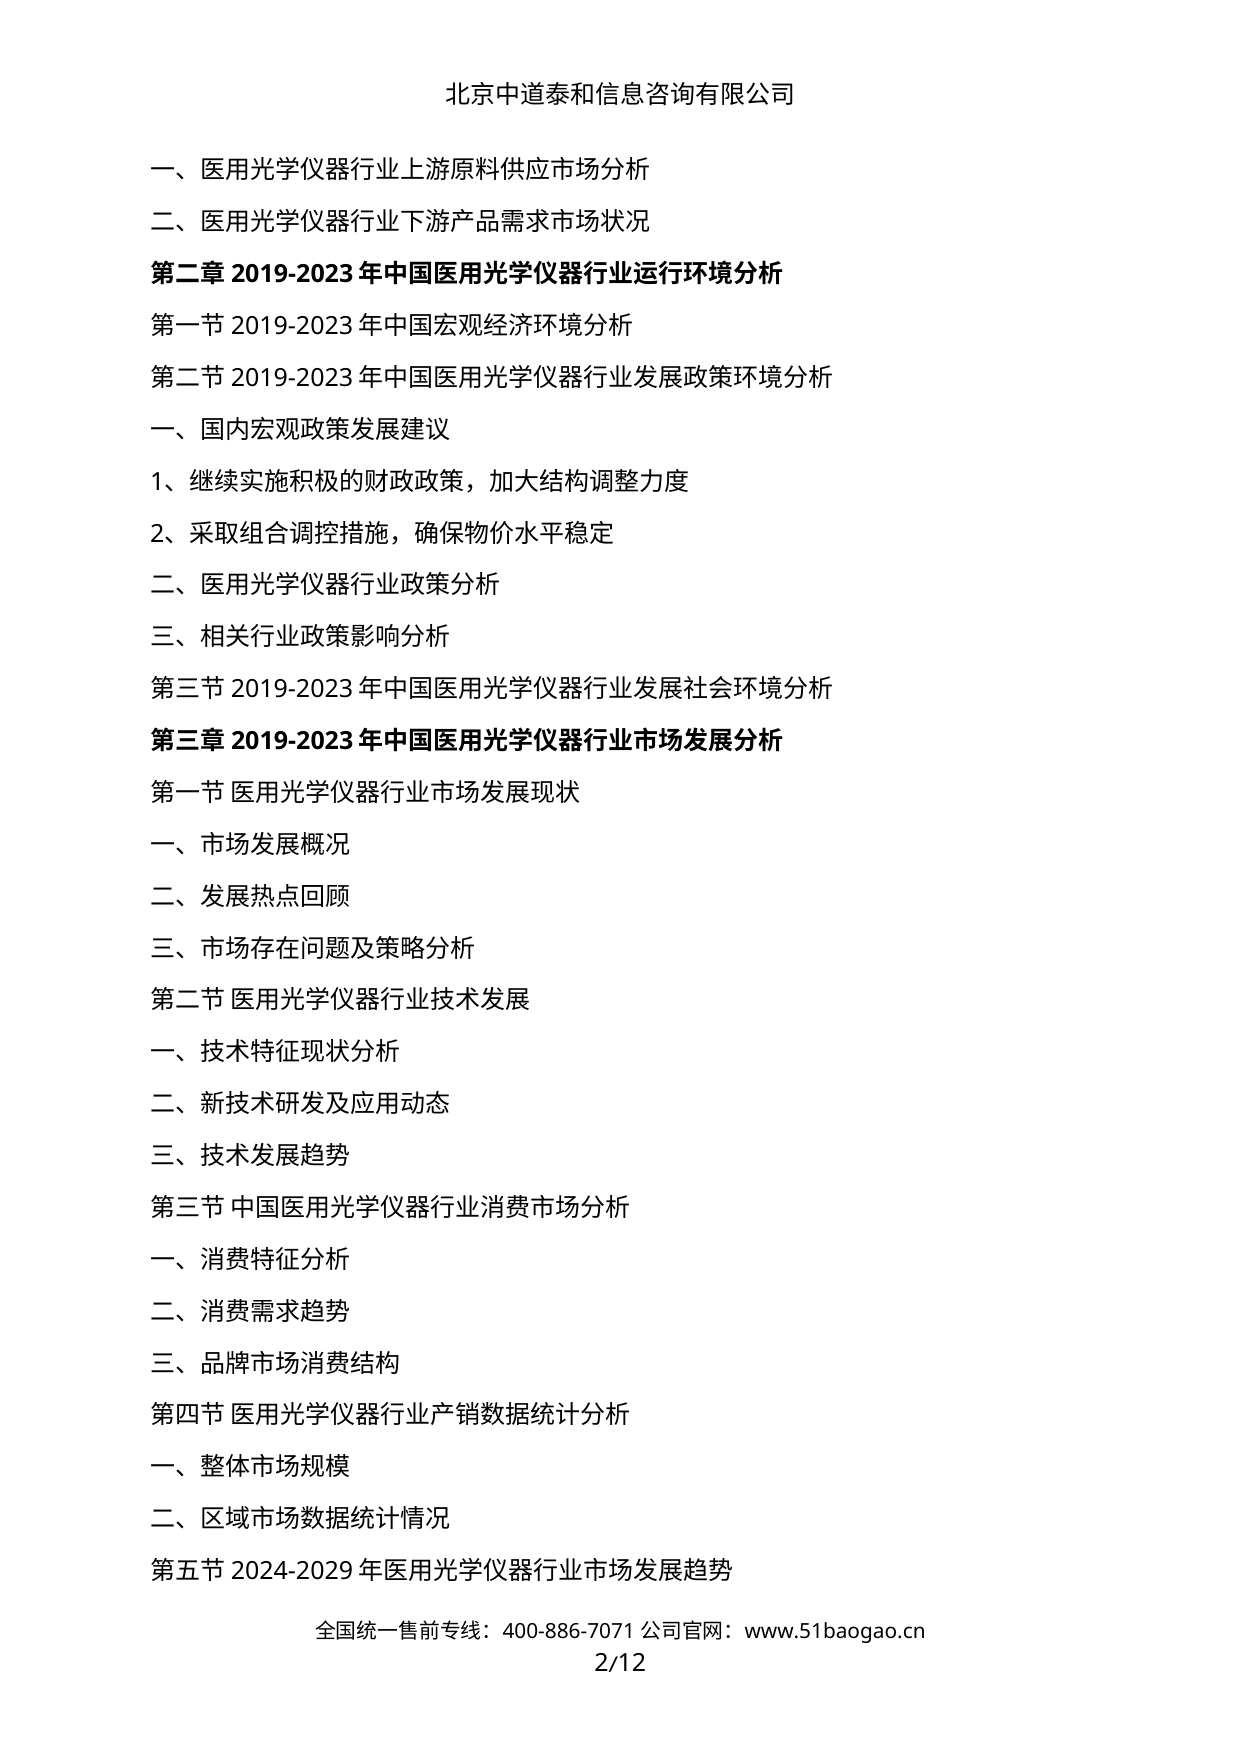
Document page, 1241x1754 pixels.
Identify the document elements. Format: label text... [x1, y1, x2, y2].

text 二、发展热点回顾 [150, 876, 1090, 912]
text 第四节 医用光学仪器行业产销数据统计分析 [150, 1395, 1090, 1431]
text 第二节 医用光学仪器行业技术发展 [150, 980, 1090, 1016]
text 二、医用光学仪器行业政策分析 [150, 565, 1090, 601]
text 一、医用光学仪器行业上游原料供应市场分析 [150, 150, 1090, 186]
text 一、技术特征现状分析 [150, 1032, 1090, 1068]
text 第三节 中国医用光学仪器行业消费市场分析 [150, 1187, 1090, 1224]
text 三、相关行业政策影响分析 [150, 617, 1090, 653]
text 二、消费需求趋势 [150, 1291, 1090, 1327]
text 第五节 2024-2029年医用光学仪器行业市场发展趋势 [150, 1551, 1090, 1587]
text 三、市场存在问题及策略分析 [150, 928, 1090, 964]
text 三、技术发展趋势 [150, 1136, 1090, 1172]
text 第三节 2019-2023年中国医用光学仪器行业发展社会环境分析 [150, 669, 1090, 705]
text 二、区域市场数据统计情况 [150, 1499, 1090, 1535]
text 一、市场发展概况 [150, 824, 1090, 861]
text 三、品牌市场消费结构 [150, 1343, 1090, 1379]
text 第一节 医用光学仪器行业市场发展现状 [150, 772, 1090, 809]
text 第二节 2019-2023年中国医用光学仪器行业发展政策环境分析 [150, 357, 1090, 394]
text 一、消费特征分析 [150, 1239, 1090, 1276]
text 2、采取组合调控措施，确保物价水平稳定 [150, 513, 1090, 549]
text 第一节 2019-2023年中国宏观经济环境分析 [150, 306, 1090, 342]
text 二、新技术研发及应用动态 [150, 1084, 1090, 1120]
text 二、医用光学仪器行业下游产品需求市场状况 [150, 202, 1090, 238]
text 1、继续实施积极的财政政策，加大结构调整力度 [150, 461, 1090, 497]
text 一、国内宏观政策发展建议 [150, 409, 1090, 446]
text 一、整体市场规模 [150, 1447, 1090, 1483]
text 第三章 2019-2023年中国医用光学仪器行业市场发展分析 [150, 721, 1090, 757]
text 第二章 2019-2023年中国医用光学仪器行业运行环境分析 [150, 254, 1090, 290]
